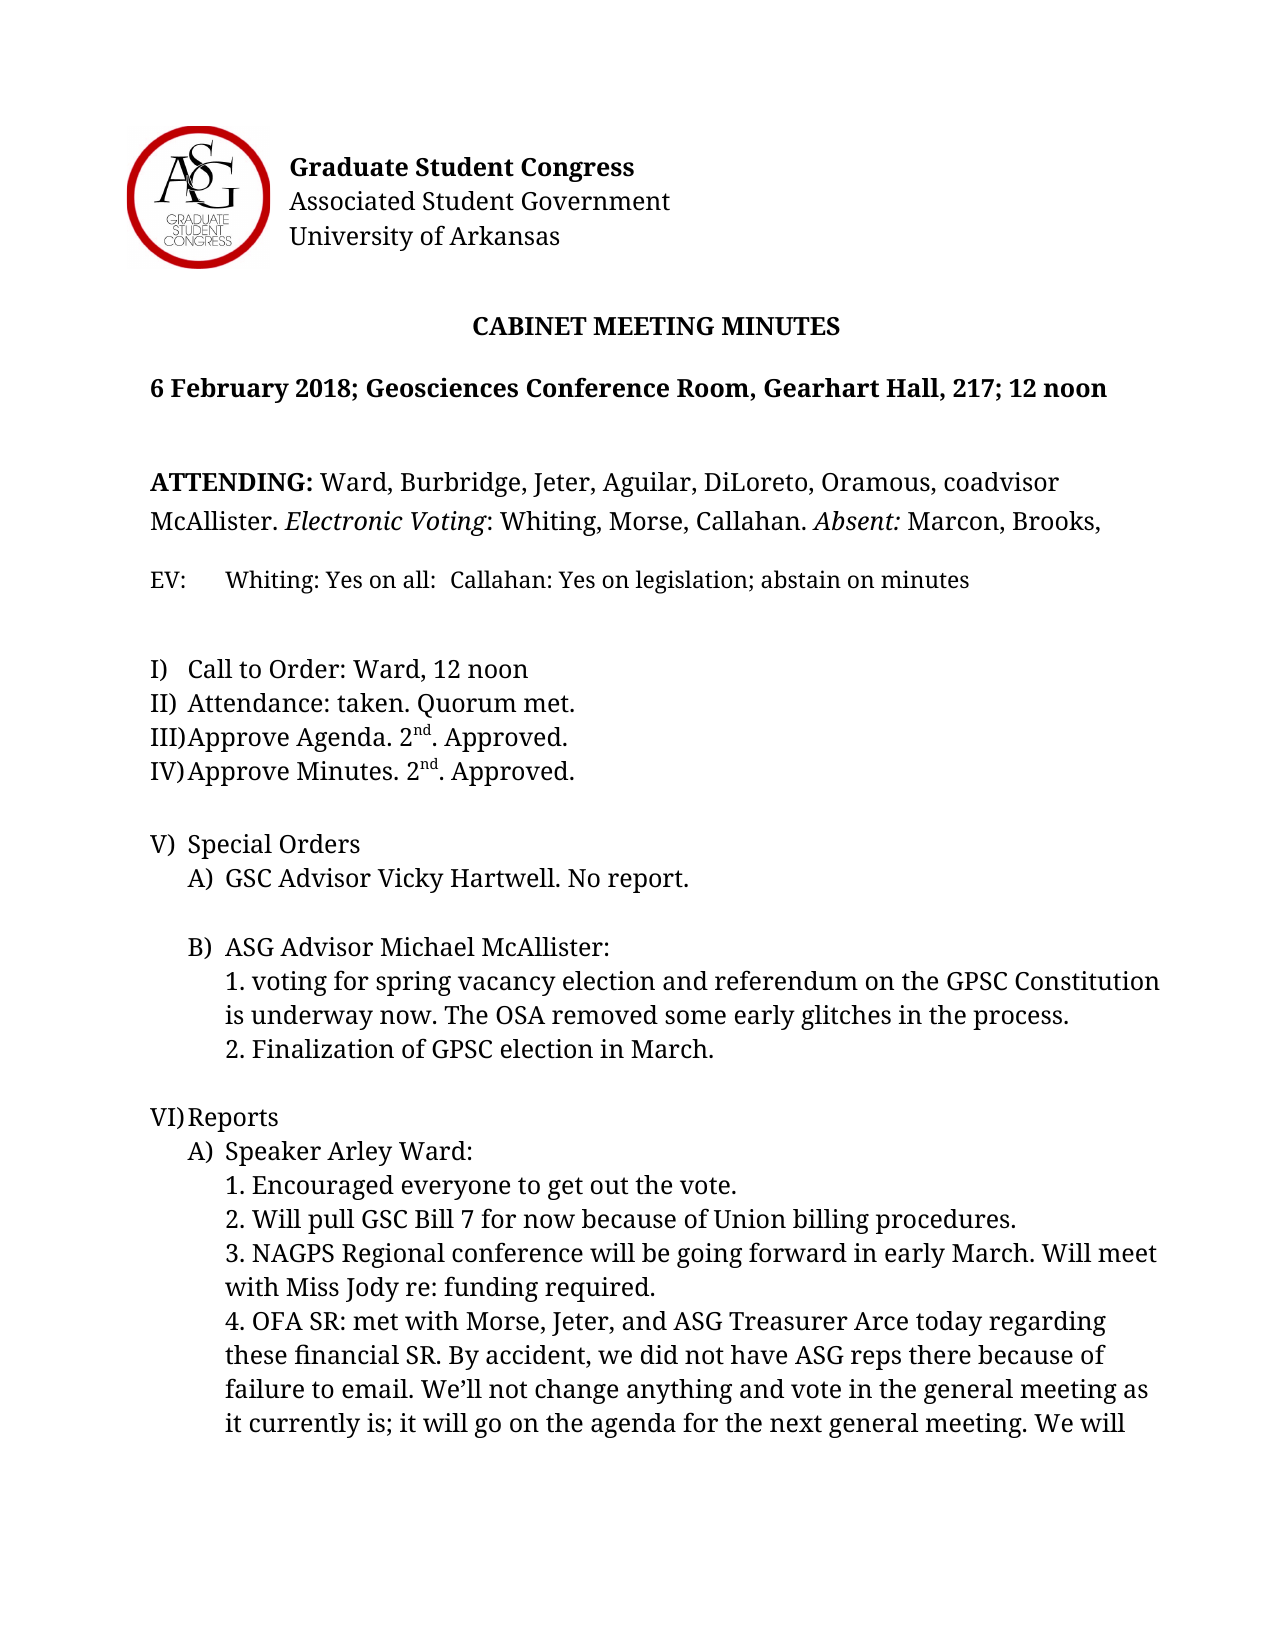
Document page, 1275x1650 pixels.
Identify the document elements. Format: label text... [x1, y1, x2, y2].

list Reports [150, 1099, 1162, 1133]
list Approve Minutes. 2nd. Approved. [150, 754, 1162, 788]
text 6 February 2018; Geosciences Conference Room, Gearhart Hall, 217; 12 noon [150, 370, 1162, 404]
list Attendance: taken. Quorum met. [150, 686, 1162, 720]
list Call to Order: Ward, 12 noon [150, 652, 1162, 686]
text 2. Will pull GSC Bill 7 for now because of Union billing procedures. [225, 1202, 1162, 1236]
picture [126, 126, 271, 269]
text Associated Student Government [271, 184, 1162, 218]
text 2. Finalization of GPSC election in March. [225, 1031, 1162, 1065]
text Graduate Student Congress [271, 150, 1162, 184]
text EV: Whiting: Yes on all: Callahan: Yes on legislation; abstain on minutes [150, 563, 1162, 595]
text ATTENDING: Ward, Burbridge, Jeter, Aguilar, DiLoreto, Oramous, coadvisor McAllister. Electronic Voting: Whiting, Morse, Callahan. Absent: Marcon, Brooks, [150, 464, 1162, 538]
text CABINET MEETING MINUTES [150, 308, 1162, 342]
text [225, 1304, 1162, 1440]
text University of Arkansas [271, 218, 1162, 252]
list Special Orders [150, 827, 1162, 861]
text 3. NAGPS Regional conference will be going forward in early March. Will meet with Miss Jody re: funding required. [225, 1236, 1162, 1304]
list Speaker Arley Ward: [187, 1133, 1162, 1168]
list GSC Advisor Vicky Hartwell. No report. [187, 861, 1162, 895]
list Approve Agenda. 2nd. Approved. [150, 720, 1162, 754]
text 1. Encouraged everyone to get out the vote. [225, 1168, 1162, 1202]
text 1. voting for spring vacancy election and referendum on the GPSC Constitution is underway now. The OSA removed some early glitches in the process. [225, 963, 1162, 1031]
list ASG Advisor Michael McAllister: [187, 929, 1162, 963]
